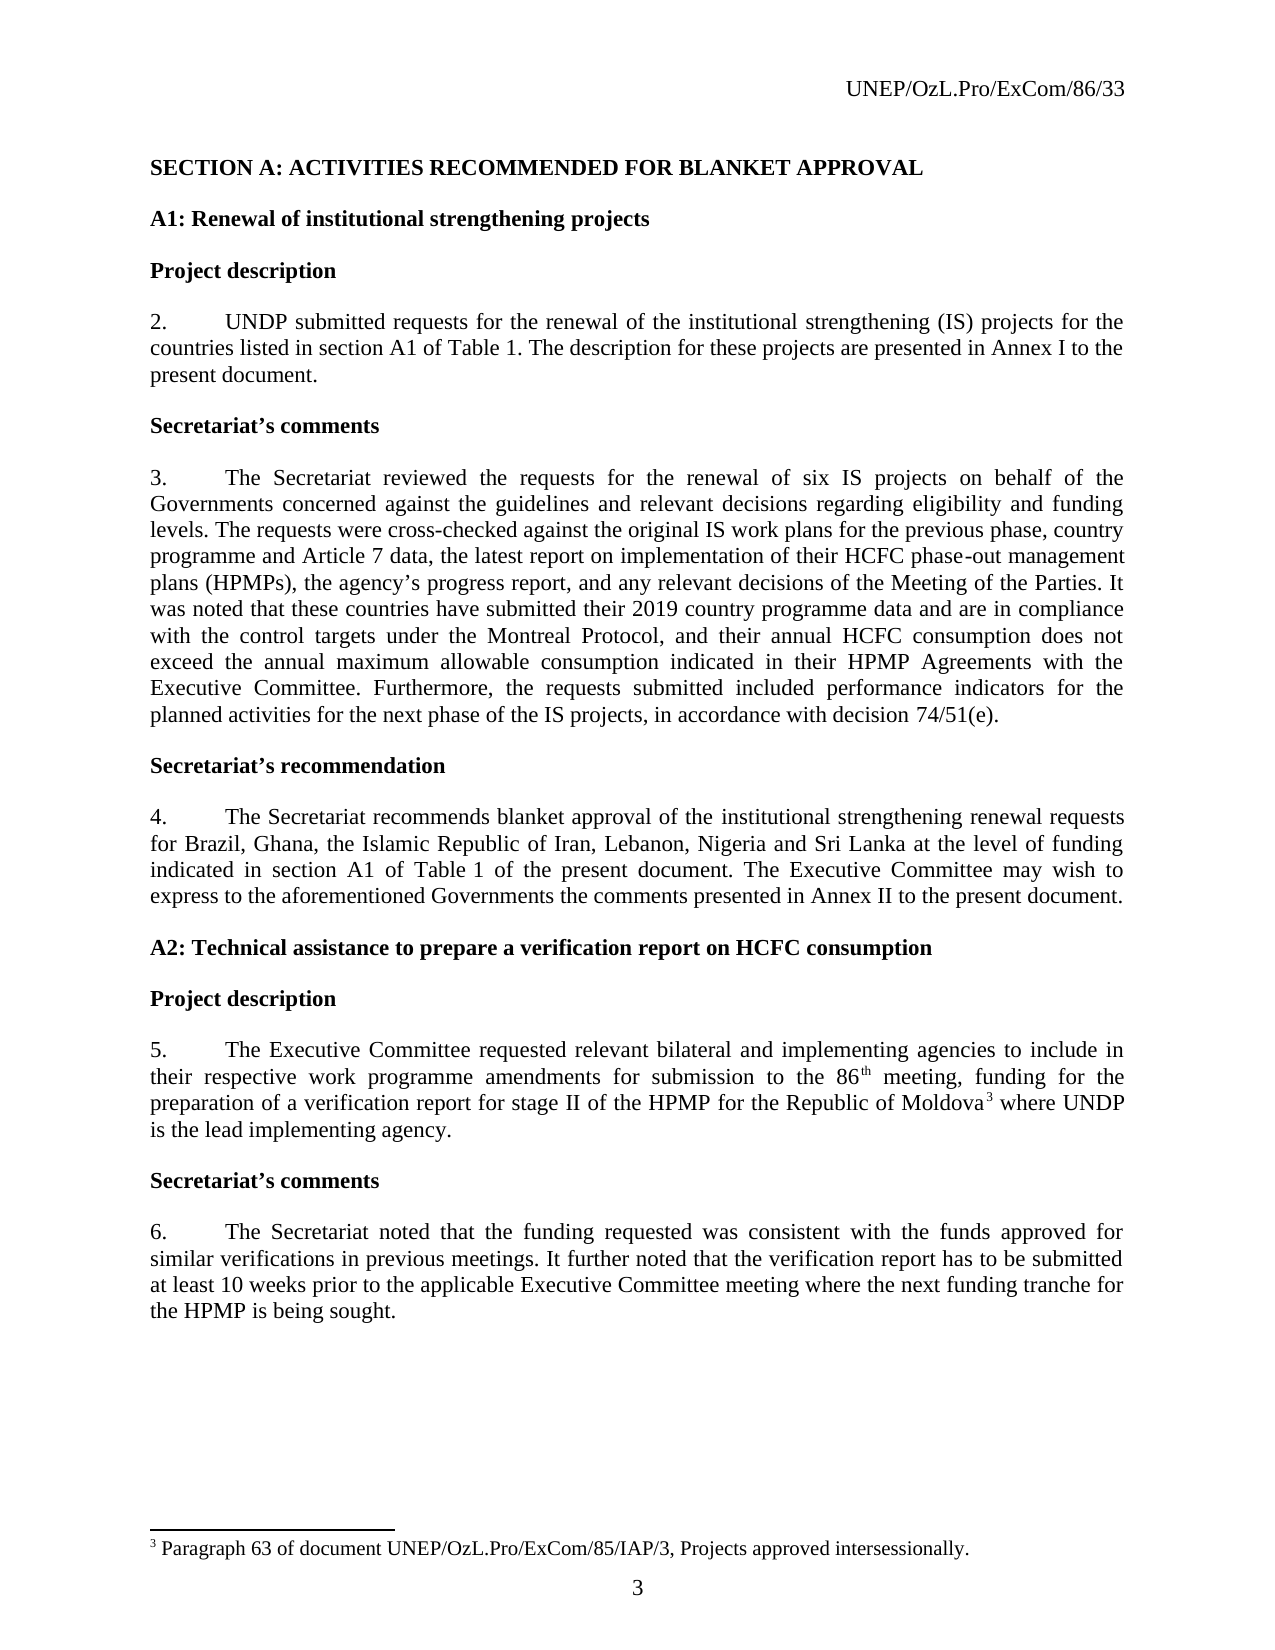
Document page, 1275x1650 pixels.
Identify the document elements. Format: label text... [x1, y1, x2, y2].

subtitle Secretariat’s comments [150, 1167, 1125, 1193]
text Project description [150, 985, 1125, 1012]
subtitle The Secretariat recommends blanket approval of the institutional strengthening renewal requests for Brazil, Ghana, the Islamic Republic of Iran, Lebanon, Nigeria and Sri Lanka at the level of funding indicated in section A1 of Table 1 of the present document. The Executive Committee may wish to express to the aforementioned Governments the comments presented in Annex II to the present document. [150, 803, 1125, 909]
subtitle The Executive Committee requested relevant bilateral and implementing agencies to include in their respective work programme amendments for submission to the 86th meeting, funding for the preparation of a verification report for stage II of the HPMP for the Republic of Moldova where UNDP is the lead implementing agency. [150, 1037, 1125, 1142]
subtitle UNDP submitted requests for the renewal of the institutional strengthening (IS) projects for the countries listed in section A1 of Table 1. The description for these projects are presented in Annex I to the present document. [150, 308, 1125, 387]
subtitle The Secretariat noted that the funding requested was consistent with the funds approved for similar verifications in previous meetings. It further noted that the verification report has to be submitted at least 10 weeks prior to the applicable Executive Committee meeting where the next funding tranche for the HPMP is being sought. [150, 1218, 1125, 1324]
text SECTION A: ACTIVITIES RECOMMENDED FOR BLANKET APPROVAL [150, 154, 1125, 180]
text Project description [150, 257, 1125, 283]
subtitle The Secretariat reviewed the requests for the renewal of six IS projects on behalf of the Governments concerned against the guidelines and relevant decisions regarding eligibility and funding levels. The requests were cross-checked against the original IS work plans for the previous phase, country programme and Article 7 data, the latest report on implementation of their HCFC phase-out management plans (HPMPs), the agency’s progress report, and any relevant decisions of the Meeting of the Parties. It was noted that these countries have submitted their 2019 country programme data and are in compliance with the control targets under the Montreal Protocol, and their annual HCFC consumption does not exceed the annual maximum allowable consumption indicated in their HPMP Agreements with the Executive Committee. Furthermore, the requests submitted included performance indicators for the planned activities for the next phase of the IS projects, in accordance with decision 74/51(e). [150, 463, 1125, 727]
text Secretariat’s recommendation [150, 752, 1125, 778]
text A2: Technical assistance to prepare a verification report on HCFC consumption [150, 934, 1125, 960]
text Secretariat’s comments [150, 412, 1125, 438]
text A1: Renewal of institutional strengthening projects [150, 205, 1125, 232]
